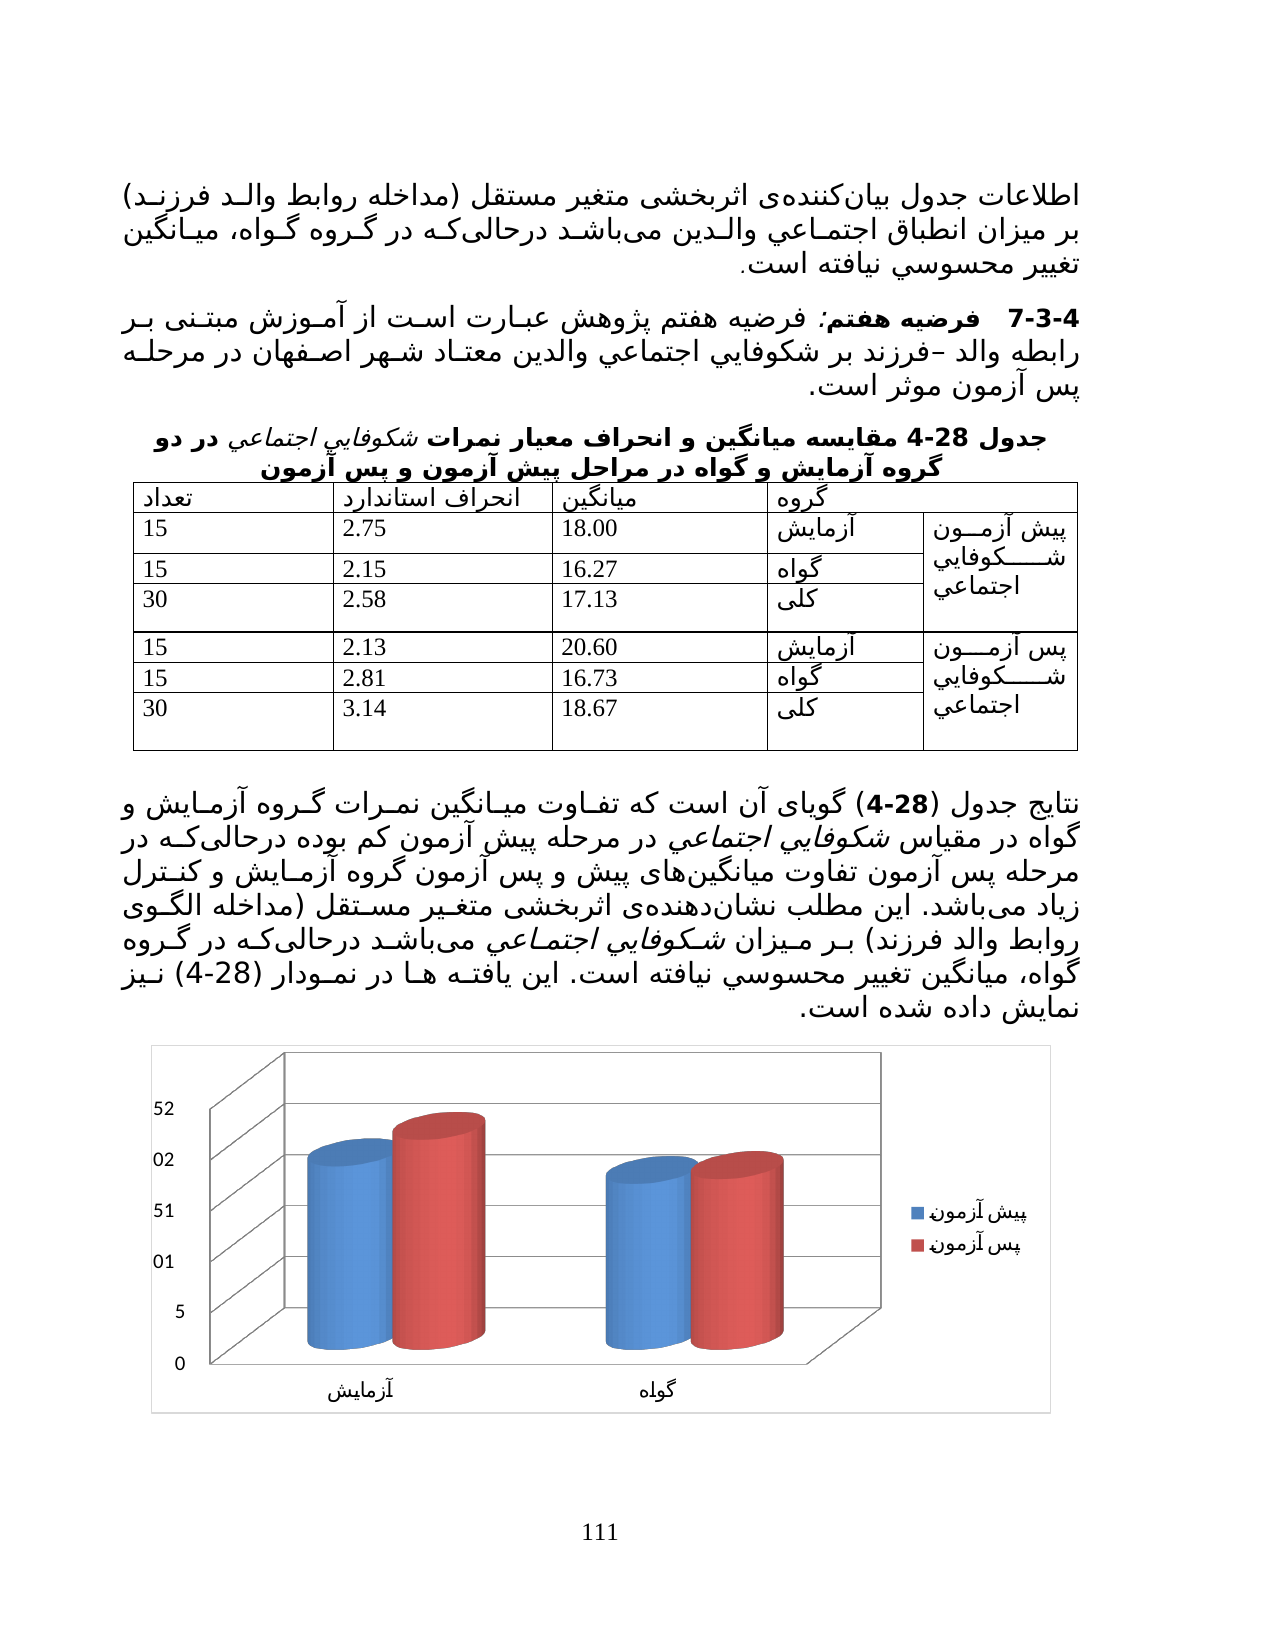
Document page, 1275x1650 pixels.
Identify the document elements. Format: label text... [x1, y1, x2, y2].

table_header تعداد [134, 483, 333, 512]
table_cell آزمایش [768, 513, 923, 553]
table_cell پس آزمون شکوفايي اجتماعي [924, 633, 1077, 749]
table_cell 2.15 [334, 554, 552, 583]
table_cell 18.00 [553, 513, 767, 553]
text نتایج جدول (28-4) گویای آن است که تفاوت میانگین نمرات گروه آزمایش و گواه در مقیاس شکوفايي اجتماعي در مرحله پیش آزمون کم بوده درحالی‌که در مرحله پس آزمون تفاوت میانگین‌های پیش و پس آزمون گروه آزمایش و کنترل زیاد می‌باشد. این مطلب نشان‌دهنده‌ی اثربخشی متغیر مستقل (مداخله الگوی روابط والد فرزند) بر ميزان شکوفايي اجتماعي می‌باشد درحالی‌که در گروه گواه، میانگین تغيير محسوسي نيافته است. این یافته ها در نمودار (28-4) نیز نمایش داده شده است. [122, 786, 1080, 1024]
table_cell 30 [134, 584, 333, 631]
table_cell 16.27 [553, 554, 767, 583]
table_cell 15 [134, 554, 333, 583]
table_cell آزمایش [768, 633, 923, 662]
table_cell 2.13 [334, 633, 552, 662]
table_cell 15 [134, 663, 333, 692]
table_cell 3.14 [334, 693, 552, 749]
table_header گروه [768, 483, 1077, 512]
table_cell 16.73 [553, 663, 767, 692]
table_cell 18.67 [553, 693, 767, 749]
table_cell کلی [768, 584, 923, 631]
text جدول 28-4 مقايسه ميانگين و انحراف معيار نمرات شکوفايي اجتماعي در دو گروه آزمايش و گواه در مراحل پيش آزمون و پس آزمون [122, 423, 1080, 482]
table_cell 15 [134, 513, 333, 553]
table_cell گواه [768, 663, 923, 692]
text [122, 178, 1080, 280]
table_header ميانگين [553, 483, 767, 512]
table_cell 30 [134, 693, 333, 749]
table_cell کلی [768, 693, 923, 749]
text 7-3-4 فرضيه هفتم: فرضيه هفتم پژوهش عبارت است از آموزش مبتنی بر رابطه والد –فرزند بر شکوفايي اجتماعي والدین معتاد شهر اصفهان در مرحله پس آزمون موثر است. [122, 301, 1080, 403]
table_cell 17.13 [553, 584, 767, 631]
table_cell 2.81 [334, 663, 552, 692]
table_cell پیش آزمون شکوفايي اجتماعي [924, 513, 1077, 631]
table_cell 15 [134, 633, 333, 662]
table_cell گواه [768, 554, 923, 583]
table_header انحراف استاندارد [334, 483, 552, 512]
table_cell 2.58 [334, 584, 552, 631]
table_cell 2.75 [334, 513, 552, 553]
table_cell 20.60 [553, 633, 767, 662]
